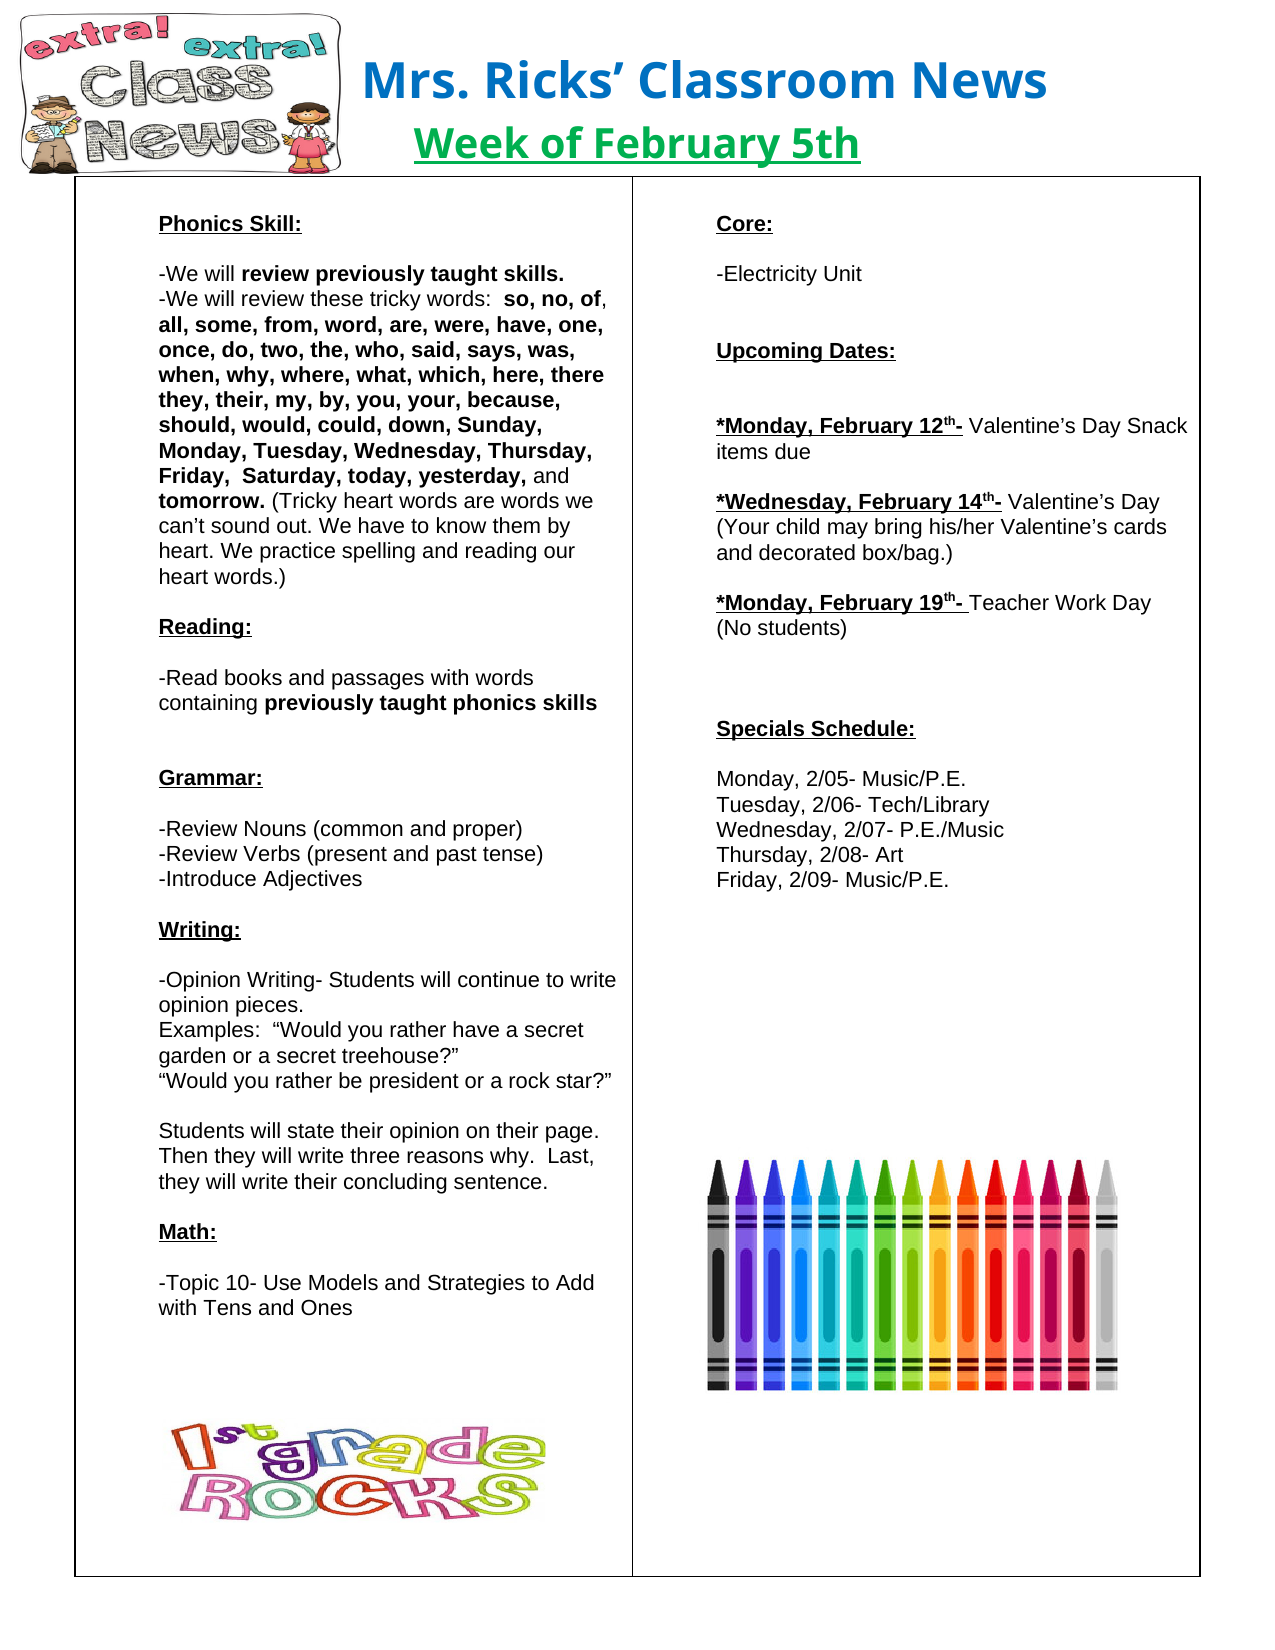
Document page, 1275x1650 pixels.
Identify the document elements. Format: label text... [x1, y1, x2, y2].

text Week of February 5th [343, 113, 1200, 170]
picture [162, 1395, 546, 1540]
picture [11, 13, 343, 173]
table_header Phonics Skill: -We will review previously taught skills. -We will review these tricky words: so, no, of, all, some, from, word, are, were, have, one, once, do, two, the, who, said, says, was, when, why, where, what, which, here, there they, their, my, by, you, your, because, should, would, could, down, Sunday, Monday, Tuesday, Wednesday, Thursday, Friday, Saturday, today, yesterday, and tomorrow. (Tricky heart words are words we can’t sound out. We have to know them by heart. We practice spelling and reading our heart words.) Reading: -Read books and passages with words containing previously taught phonics skills Grammar: -Review Nouns (common and proper) -Review Verbs (present and past tense) -Introduce Adjectives Writing: -Opinion Writing- Students will continue to write opinion pieces. Examples: “Would you rather have a secret garden or a secret treehouse?” “Would you rather be president or a rock star?” Students will state their opinion on their page. Then they will write three reasons why. Last, they will write their concluding sentence. Math: -Topic 10- Use Models and Strategies to Add with Tens and Ones [76, 177, 632, 1576]
text Mrs. Ricks’ Classroom News [343, 45, 1200, 113]
picture [674, 1115, 1146, 1431]
table_header Core: -Electricity Unit Upcoming Dates: *Monday, February 12th- Valentine’s Day Snack items due *Wednesday, February 14th- Valentine’s Day (Your child may bring his/her Valentine’s cards and decorated box/bag.) *Monday, February 19th- Teacher Work Day (No students) Specials Schedule: Monday, 2/05- Music/P.E. Tuesday, 2/06- Tech/Library Wednesday, 2/07- P.E./Music Thursday, 2/08- Art Friday, 2/09- Music/P.E. [633, 177, 1199, 1576]
